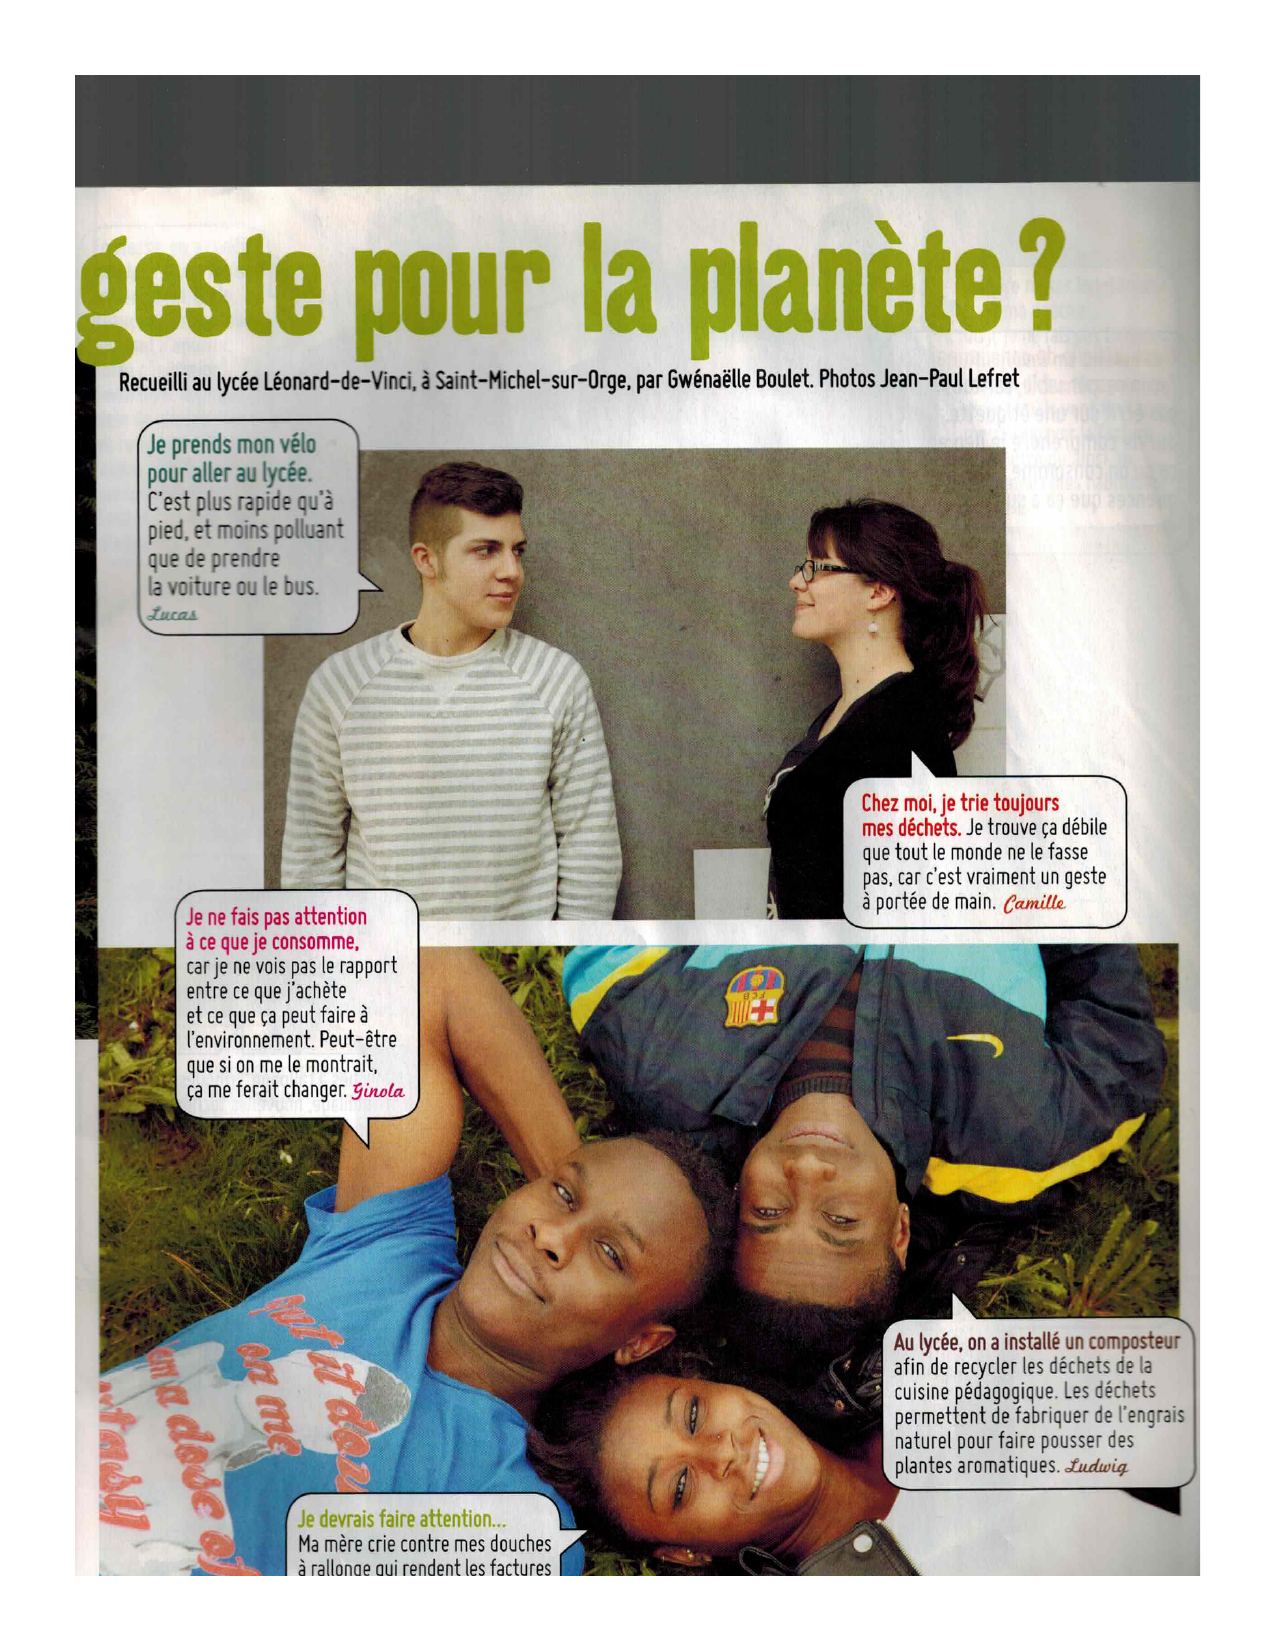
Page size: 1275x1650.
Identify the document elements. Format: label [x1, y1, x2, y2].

picture [75, 75, 1200, 1576]
